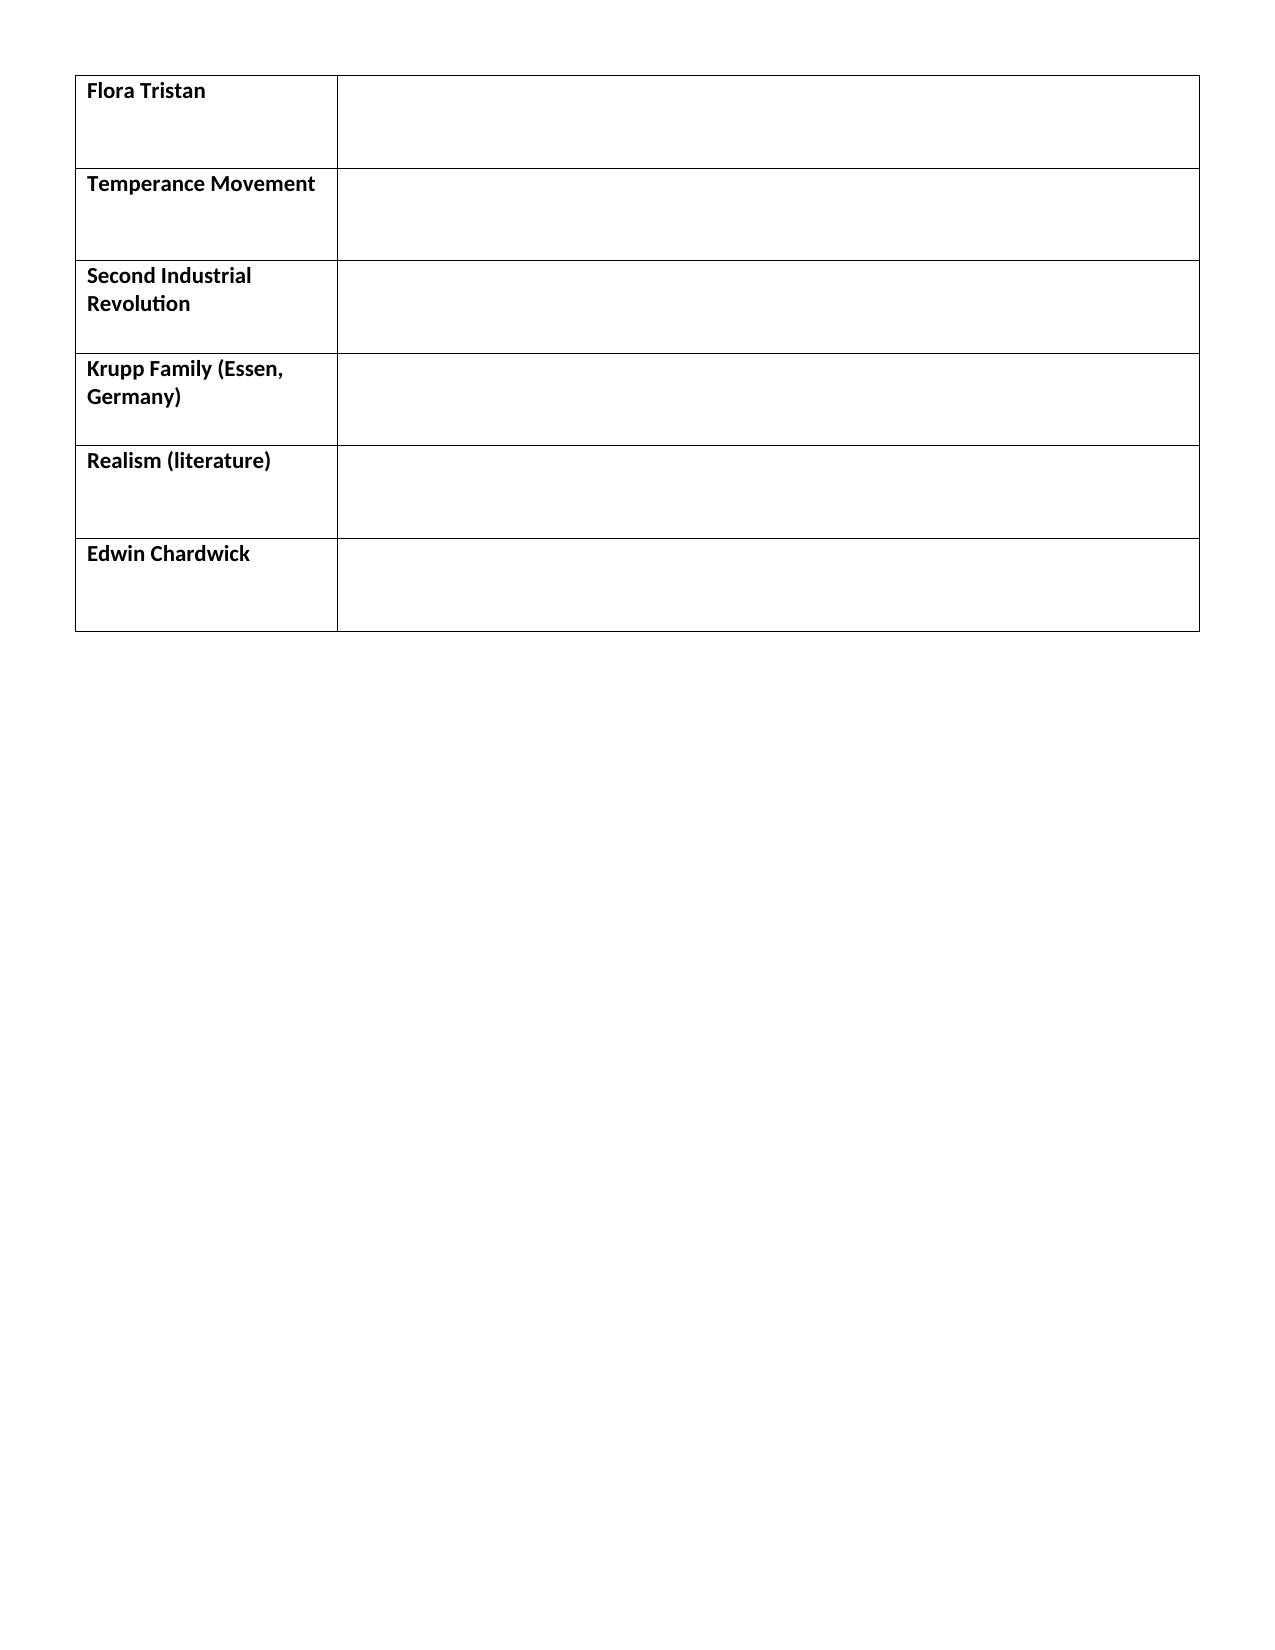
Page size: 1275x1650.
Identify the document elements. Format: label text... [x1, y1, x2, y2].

table_cell Second Industrial Revolution [76, 261, 337, 353]
table_cell Temperance Movement [76, 169, 337, 260]
table_cell Edwin Chardwick [76, 539, 337, 631]
table_cell [338, 539, 1199, 631]
table_cell [338, 354, 1199, 445]
table_cell Krupp Family (Essen, Germany) [76, 354, 337, 445]
table_cell [338, 261, 1199, 353]
table_cell [338, 446, 1199, 538]
table_cell Realism (literature) [76, 446, 337, 538]
table_cell [338, 76, 1199, 168]
table_cell Flora Tristan [76, 76, 337, 168]
table_cell [338, 169, 1199, 260]
